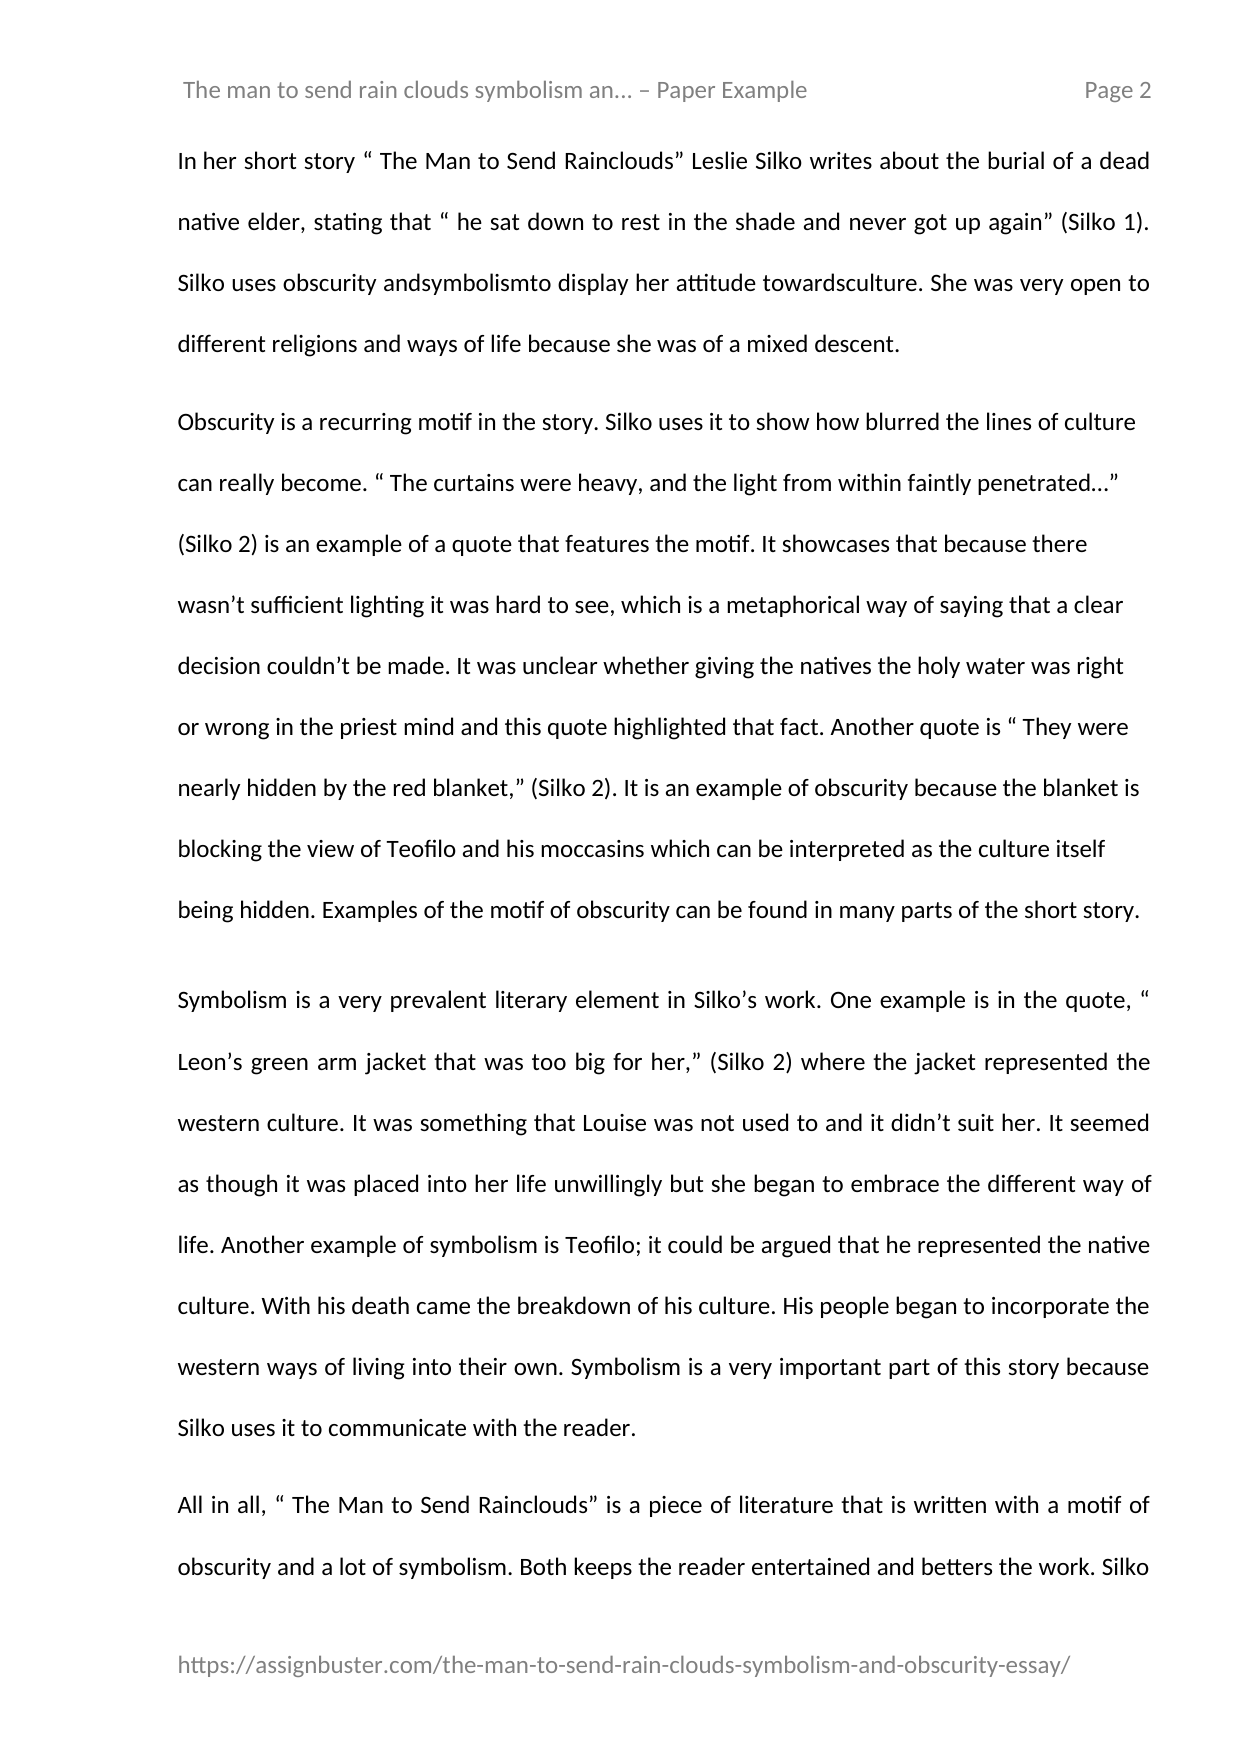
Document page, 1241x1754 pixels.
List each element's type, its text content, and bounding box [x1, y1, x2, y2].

text Symbolism is a very prevalent literary element in Silko’s work. One example is in the quote, “ Leon’s green arm jacket that was too big for her,” (Silko 2) where the jacket represented the western culture. It was something that Louise was not used to and it didn’t suit her. It seemed as though it was placed into her life unwillingly but she began to embrace the different way of life. Another example of symbolism is Teofilo; it could be argued that he represented the native culture. With his death came the breakdown of his culture. His people began to incorporate the western ways of living into their own. Symbolism is a very important part of this story because Silko uses it to communicate with the reader. [177, 985, 1152, 1442]
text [177, 1490, 1152, 1581]
text In her short story “ The Man to Send Rainclouds” Leslie Silko writes about the burial of a dead native elder, stating that “ he sat down to rest in the shade and never got up again” (Silko 1). Silko uses obscurity andsymbolismto display her attitude towardsculture. She was very open to different religions and ways of life because she was of a mixed descent. [177, 145, 1152, 359]
text Obscurity is a recurring motif in the story. Silko uses it to show how blurred the lines of culture can really become. “ The curtains were heavy, and the light from within faintly penetrated…” (Silko 2) is an example of a quote that features the motif. It showcases that because there wasn’t sufficient lighting it was hard to see, which is a metaphorical way of saying that a clear decision couldn’t be made. It was unclear whether giving the natives the holy water was right or wrong in the priest mind and this quote highlighted that fact. Another quote is “ They were nearly hidden by the red blanket,” (Silko 2). It is an example of obscurity because the blanket is blocking the view of Teofilo and his moccasins which can be interpreted as the culture itself being hidden. Examples of the motif of obscurity can be found in many parts of the short story. [177, 406, 1152, 925]
